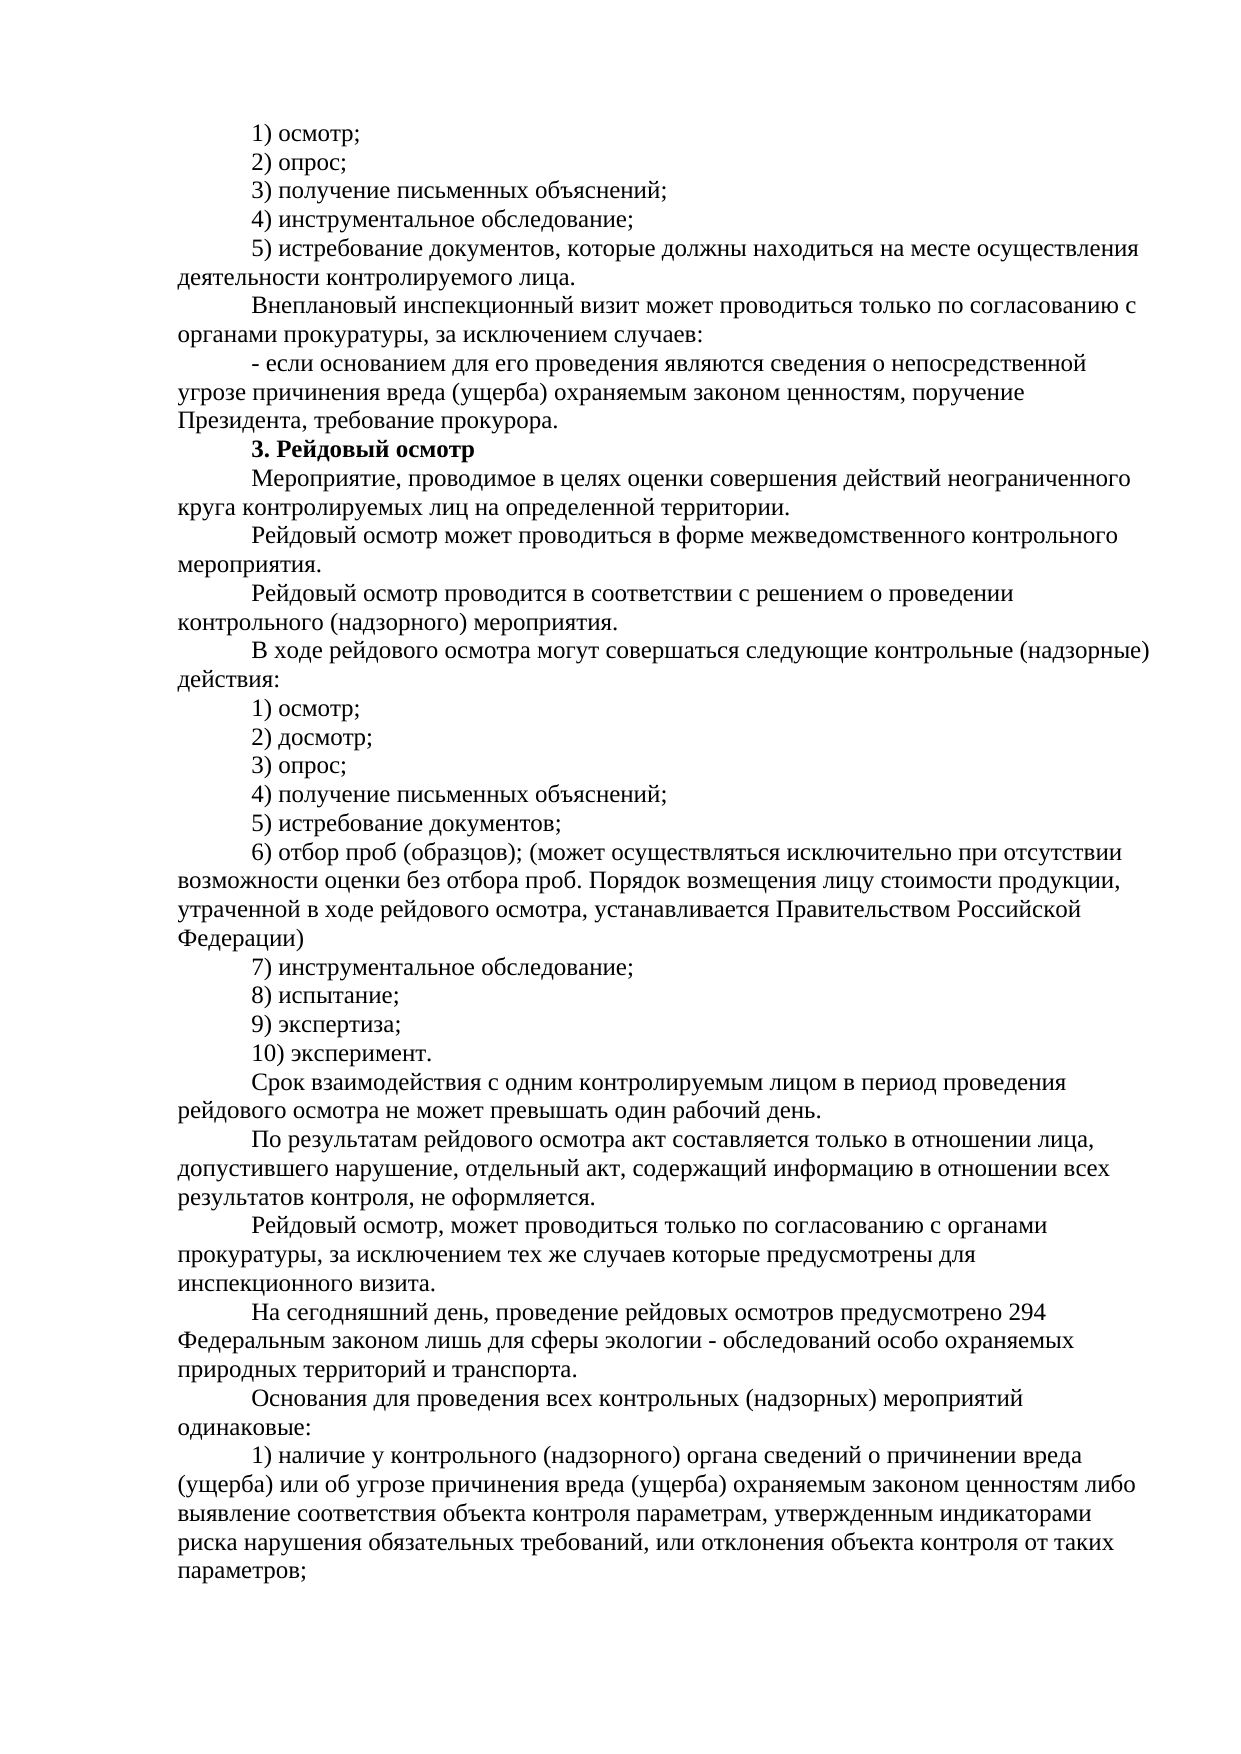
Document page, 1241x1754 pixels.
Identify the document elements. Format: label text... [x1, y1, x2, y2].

text 3) опрос; [177, 751, 1152, 779]
text Внеплановый инспекционный визит может проводиться только по согласованию с органами прокуратуры, за исключением случаев: [177, 291, 1152, 348]
text Мероприятие, проводимое в целях оценки совершения действий неограниченного круга контролируемых лиц на определенной территории. [177, 463, 1152, 521]
text 9) экспертиза; [177, 1009, 1152, 1038]
text 4) инструментальное обследование; [177, 204, 1152, 233]
text 5) истребование документов, которые должны находиться на месте осуществления деятельности контролируемого лица. [177, 233, 1152, 291]
text На сегодняшний день, проведение рейдовых осмотров предусмотрено 294 Федеральным законом лишь для сферы экологии - обследований особо охраняемых природных территорий и транспорта. [177, 1297, 1152, 1383]
text 3) получение письменных объяснений; [177, 176, 1152, 204]
text 1) наличие у контрольного (надзорного) органа сведений о причинении вреда (ущерба) или об угрозе причинения вреда (ущерба) охраняемым законом ценностям либо выявление соответствия объекта контроля параметрам, утвержденным индикаторами риска нарушения обязательных требований, или отклонения объекта контроля от таких параметров; [177, 1441, 1152, 1584]
text 4) получение письменных объяснений; [177, 779, 1152, 808]
text 5) истребование документов; [177, 808, 1152, 837]
text 2) опрос; [177, 147, 1152, 176]
text 1) осмотр; [177, 118, 1152, 147]
text 7) инструментальное обследование; [177, 952, 1152, 981]
text 10) эксперимент. [177, 1038, 1152, 1067]
text Основания для проведения всех контрольных (надзорных) мероприятий одинаковые: [177, 1383, 1152, 1441]
text Рейдовый осмотр, может проводиться только по согласованию с органами прокуратуры, за исключением тех же случаев которые предусмотрены для инспекционного визита. [177, 1211, 1152, 1297]
text 8) испытание; [177, 981, 1152, 1009]
text - если основанием для его проведения являются сведения о непосредственной угрозе причинения вреда (ущерба) охраняемым законом ценностям, поручение Президента, требование прокурора. [177, 348, 1152, 434]
text Рейдовый осмотр может проводиться в форме межведомственного контрольного мероприятия. [177, 521, 1152, 578]
text 2) досмотр; [177, 722, 1152, 751]
text В ходе рейдового осмотра могут совершаться следующие контрольные (надзорные) действия: [177, 636, 1152, 693]
text По результатам рейдового осмотра акт составляется только в отношении лица, допустившего нарушение, отдельный акт, содержащий информацию в отношении всех результатов контроля, не оформляется. [177, 1124, 1152, 1211]
text Срок взаимодействия с одним контролируемым лицом в период проведения рейдового осмотра не может превышать один рабочий день. [177, 1067, 1152, 1124]
text Рейдовый осмотр проводится в соответствии с решением о проведении контрольного (надзорного) мероприятия. [177, 578, 1152, 636]
text 6) отбор проб (образцов); (может осуществляться исключительно при отсутствии возможности оценки без отбора проб. Порядок возмещения лицу стоимости продукции, утраченной в ходе рейдового осмотра, устанавливается Правительством Российской Федерации) [177, 837, 1152, 952]
text 3. Рейдовый осмотр [177, 434, 1152, 463]
text 1) осмотр; [177, 693, 1152, 722]
